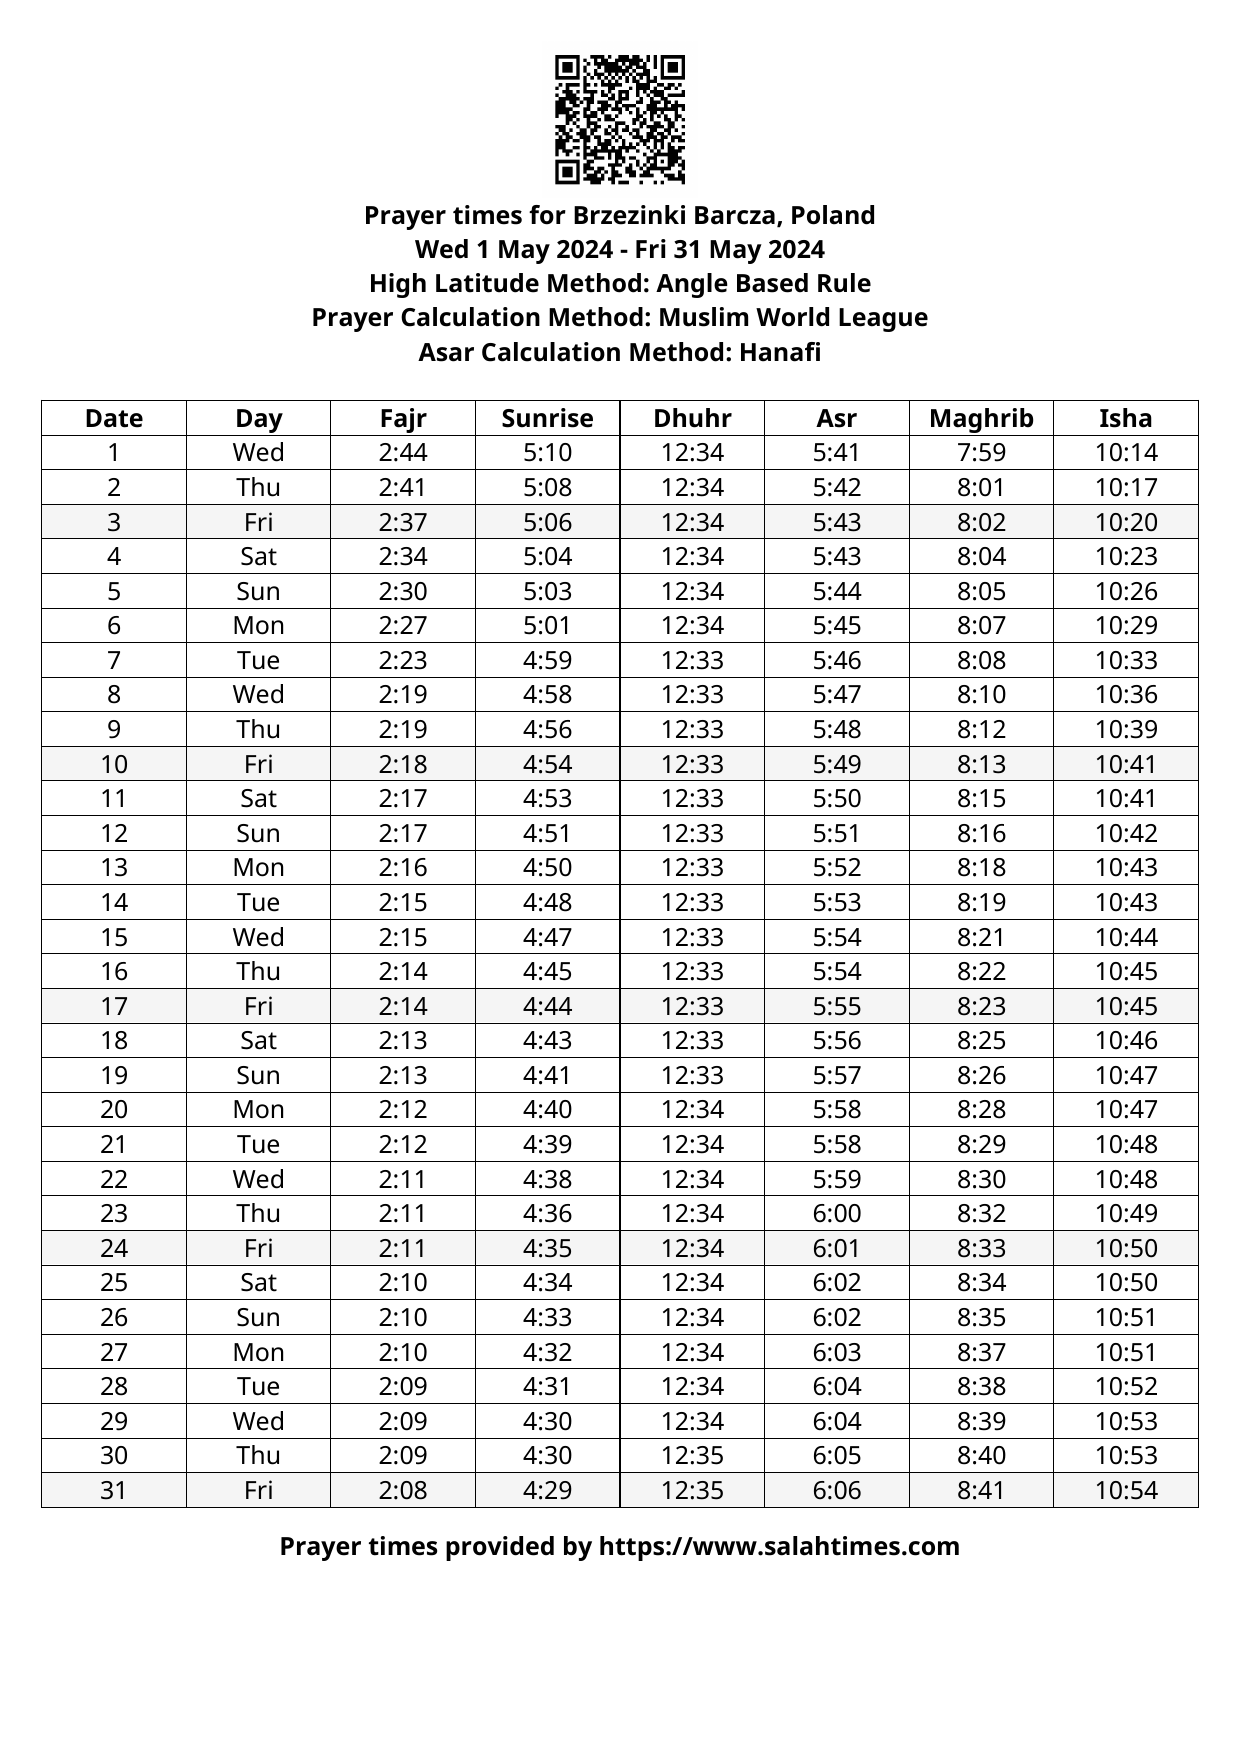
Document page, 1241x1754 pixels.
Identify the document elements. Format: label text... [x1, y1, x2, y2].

table_cell 2:09 [331, 1369, 475, 1403]
table_cell 5:08 [476, 470, 619, 504]
table_cell 4:38 [476, 1162, 619, 1195]
table_cell 2:41 [331, 470, 475, 504]
table_cell 2:09 [331, 1404, 475, 1437]
table_cell Thu [187, 712, 330, 746]
table_cell 2:13 [331, 1058, 475, 1092]
table_cell 8:05 [910, 574, 1053, 607]
table_cell 12:33 [621, 920, 764, 953]
table_cell Tue [187, 643, 330, 677]
table_cell 5:58 [765, 1093, 909, 1126]
table_cell 12:33 [621, 781, 764, 815]
table_cell 10:14 [1054, 436, 1198, 469]
table_cell 8:30 [910, 1162, 1053, 1195]
table_cell 5:54 [765, 920, 909, 953]
table_cell 4:30 [476, 1439, 619, 1472]
table_cell 8:19 [910, 885, 1053, 919]
table_cell 10:23 [1054, 539, 1198, 573]
table_cell 5:45 [765, 609, 909, 642]
table_cell 2:17 [331, 781, 475, 815]
table_cell 8:26 [910, 1058, 1053, 1092]
table_cell 4:53 [476, 781, 619, 815]
table_cell 8:13 [910, 747, 1053, 780]
table_cell 4:48 [476, 885, 619, 919]
table_cell 2 [42, 470, 186, 504]
table_cell 12:34 [621, 436, 764, 469]
table_cell 2:23 [331, 643, 475, 677]
table_header Isha [1054, 401, 1198, 434]
table_cell 4:34 [476, 1266, 619, 1299]
table_cell Sun [187, 816, 330, 849]
table_cell 2:10 [331, 1266, 475, 1299]
table_cell 5:56 [765, 1024, 909, 1057]
table_cell 2:19 [331, 712, 475, 746]
table_cell 12:34 [621, 1266, 764, 1299]
table_cell 4:43 [476, 1024, 619, 1057]
table_cell 9 [42, 712, 186, 746]
table_cell 5:03 [476, 574, 619, 607]
table_cell 2:09 [331, 1439, 475, 1472]
table_cell 10:29 [1054, 609, 1198, 642]
table_cell 4:58 [476, 678, 619, 711]
table_cell 12:35 [621, 1473, 764, 1507]
table_header Asr [765, 401, 909, 434]
table_cell 12:34 [621, 1300, 764, 1334]
table_header Sunrise [476, 401, 619, 434]
table_cell 2:11 [331, 1162, 475, 1195]
table_cell Tue [187, 1369, 330, 1403]
table_cell 5:53 [765, 885, 909, 919]
table_cell 4:59 [476, 643, 619, 677]
table_cell 8:21 [910, 920, 1053, 953]
table_cell 10:39 [1054, 712, 1198, 746]
table_cell 2:44 [331, 436, 475, 469]
table_cell 12:33 [621, 954, 764, 988]
table_cell 10:42 [1054, 816, 1198, 849]
table_cell Tue [187, 885, 330, 919]
table_cell 10:47 [1054, 1093, 1198, 1126]
table_cell Fri [187, 505, 330, 538]
table_cell 8:29 [910, 1127, 1053, 1161]
table_cell 4:36 [476, 1196, 619, 1230]
table_cell 8:23 [910, 989, 1053, 1022]
table_cell 10:41 [1054, 747, 1198, 780]
table_cell 6:00 [765, 1196, 909, 1230]
table_cell 5:59 [765, 1162, 909, 1195]
table_cell 4:44 [476, 989, 619, 1022]
table_cell 28 [42, 1369, 186, 1403]
table_cell 2:27 [331, 609, 475, 642]
table_cell 10:33 [1054, 643, 1198, 677]
table_cell 20 [42, 1093, 186, 1126]
table_cell 10:44 [1054, 920, 1198, 953]
table_cell 27 [42, 1335, 186, 1368]
table_cell 4:54 [476, 747, 619, 780]
table_cell Sat [187, 1024, 330, 1057]
table_cell 10:49 [1054, 1196, 1198, 1230]
table_cell 8:39 [910, 1404, 1053, 1437]
table_cell 12:33 [621, 643, 764, 677]
table_cell 3 [42, 505, 186, 538]
table_header Maghrib [910, 401, 1053, 434]
table_cell 12:34 [621, 1335, 764, 1368]
table_cell 2:30 [331, 574, 475, 607]
table_cell 8:02 [910, 505, 1053, 538]
table_cell 2:37 [331, 505, 475, 538]
table_cell 2:11 [331, 1231, 475, 1264]
table_cell 22 [42, 1162, 186, 1195]
table_cell 8:16 [910, 816, 1053, 849]
table_cell 8:28 [910, 1093, 1053, 1126]
table_header Fajr [331, 401, 475, 434]
table_cell Thu [187, 954, 330, 988]
table_cell 8:25 [910, 1024, 1053, 1057]
table_cell 7 [42, 643, 186, 677]
table_cell Sun [187, 574, 330, 607]
table_cell 4:56 [476, 712, 619, 746]
table_cell 8:40 [910, 1439, 1053, 1472]
table_cell 8:38 [910, 1369, 1053, 1403]
table_cell 12:33 [621, 747, 764, 780]
table_cell 4:40 [476, 1093, 619, 1126]
table_cell 2:17 [331, 816, 475, 849]
table_cell 2:18 [331, 747, 475, 780]
table_cell 10:50 [1054, 1266, 1198, 1299]
table_cell 12:33 [621, 885, 764, 919]
text Prayer times for Brzezinki Barcza, Poland [42, 198, 1198, 232]
table_cell 12:34 [621, 470, 764, 504]
table_cell 12:34 [621, 505, 764, 538]
table_cell 10:43 [1054, 885, 1198, 919]
table_cell 12:34 [621, 1093, 764, 1126]
table_cell 26 [42, 1300, 186, 1334]
table_cell 10:54 [1054, 1473, 1198, 1507]
table_cell 2:14 [331, 989, 475, 1022]
table_cell 5:47 [765, 678, 909, 711]
table_cell Sat [187, 1266, 330, 1299]
table_cell 8:34 [910, 1266, 1053, 1299]
table_cell 17 [42, 989, 186, 1022]
table_cell Sun [187, 1058, 330, 1092]
table_header Date [42, 401, 186, 434]
table_cell 4:51 [476, 816, 619, 849]
table_cell 11 [42, 781, 186, 815]
table_cell 12:34 [621, 539, 764, 573]
table_cell 12:34 [621, 1369, 764, 1403]
table_cell 4:30 [476, 1404, 619, 1437]
table_cell 8:22 [910, 954, 1053, 988]
table_cell 10:53 [1054, 1439, 1198, 1472]
table_cell 15 [42, 920, 186, 953]
table_cell 4:39 [476, 1127, 619, 1161]
table_cell 8:08 [910, 643, 1053, 677]
table_cell 12:33 [621, 851, 764, 884]
table_cell 4:31 [476, 1369, 619, 1403]
table_cell 10:51 [1054, 1300, 1198, 1334]
table_cell Wed [187, 678, 330, 711]
text Asar Calculation Method: Hanafi [42, 334, 1198, 368]
table_cell 8:07 [910, 609, 1053, 642]
table_cell 8:37 [910, 1335, 1053, 1368]
table_cell 4:45 [476, 954, 619, 988]
table_cell Wed [187, 920, 330, 953]
table_cell Fri [187, 747, 330, 780]
table_cell 2:10 [331, 1335, 475, 1368]
table_cell 10:52 [1054, 1369, 1198, 1403]
table_cell 2:13 [331, 1024, 475, 1057]
table_cell 10:50 [1054, 1231, 1198, 1264]
table_cell Thu [187, 1196, 330, 1230]
text High Latitude Method: Angle Based Rule [42, 266, 1198, 300]
table_cell 19 [42, 1058, 186, 1092]
table_cell 2:12 [331, 1127, 475, 1161]
table_cell 25 [42, 1266, 186, 1299]
table_cell Thu [187, 470, 330, 504]
table_cell 5:42 [765, 470, 909, 504]
table_cell Mon [187, 851, 330, 884]
table_cell 4:33 [476, 1300, 619, 1334]
table_cell 8 [42, 678, 186, 711]
table_cell 8:01 [910, 470, 1053, 504]
table_cell 10:45 [1054, 989, 1198, 1022]
table_cell Mon [187, 1093, 330, 1126]
table_cell Sat [187, 781, 330, 815]
table_cell 5:44 [765, 574, 909, 607]
table_cell 8:12 [910, 712, 1053, 746]
table_cell 12:33 [621, 989, 764, 1022]
table_cell Sat [187, 539, 330, 573]
table_cell 4:47 [476, 920, 619, 953]
table_cell 5:52 [765, 851, 909, 884]
table_header Day [187, 401, 330, 434]
table_cell 5 [42, 574, 186, 607]
table_cell 6:04 [765, 1404, 909, 1437]
table_cell Mon [187, 609, 330, 642]
table_cell 10:48 [1054, 1127, 1198, 1161]
table_cell 8:33 [910, 1231, 1053, 1264]
table_cell 2:15 [331, 885, 475, 919]
table_cell 6:04 [765, 1369, 909, 1403]
table_cell 10:17 [1054, 470, 1198, 504]
table_cell Wed [187, 436, 330, 469]
table_cell 16 [42, 954, 186, 988]
table_cell 6:02 [765, 1300, 909, 1334]
picture [542, 41, 699, 198]
table_cell 12:34 [621, 1404, 764, 1437]
table_cell 8:18 [910, 851, 1053, 884]
table_cell 10:45 [1054, 954, 1198, 988]
text Wed 1 May 2024 - Fri 31 May 2024 [42, 232, 1198, 266]
table_cell 2:10 [331, 1300, 475, 1334]
text Prayer times provided by https://www.salahtimes.com [42, 1528, 1198, 1563]
table_cell 5:58 [765, 1127, 909, 1161]
table_cell 2:11 [331, 1196, 475, 1230]
table_cell 10:41 [1054, 781, 1198, 815]
table_cell 2:19 [331, 678, 475, 711]
table_cell 2:12 [331, 1093, 475, 1126]
table_cell 5:43 [765, 539, 909, 573]
text Prayer Calculation Method: Muslim World League [42, 300, 1198, 334]
table_cell 18 [42, 1024, 186, 1057]
table_cell 30 [42, 1439, 186, 1472]
table_cell 12:33 [621, 1024, 764, 1057]
table_cell 2:08 [331, 1473, 475, 1507]
table_cell 5:48 [765, 712, 909, 746]
table_cell 4:29 [476, 1473, 619, 1507]
table_cell Tue [187, 1127, 330, 1161]
table_cell 13 [42, 851, 186, 884]
table_cell Wed [187, 1162, 330, 1195]
table_cell 2:34 [331, 539, 475, 573]
table_cell 12:35 [621, 1439, 764, 1472]
table_cell 8:15 [910, 781, 1053, 815]
table_cell 5:51 [765, 816, 909, 849]
table_cell 10:43 [1054, 851, 1198, 884]
table_cell 7:59 [910, 436, 1053, 469]
table_cell 1 [42, 436, 186, 469]
table_cell 12:33 [621, 816, 764, 849]
table_cell 6:01 [765, 1231, 909, 1264]
table_cell 5:10 [476, 436, 619, 469]
table_cell 10:47 [1054, 1058, 1198, 1092]
table_cell 4 [42, 539, 186, 573]
table_cell 8:04 [910, 539, 1053, 573]
table_cell 12:34 [621, 1162, 764, 1195]
table_cell 6:02 [765, 1266, 909, 1299]
table_cell 10:51 [1054, 1335, 1198, 1368]
table_cell Fri [187, 1231, 330, 1264]
table_cell 12:34 [621, 609, 764, 642]
table_cell 10 [42, 747, 186, 780]
table_cell 12 [42, 816, 186, 849]
table_cell 4:35 [476, 1231, 619, 1264]
table_cell 10:53 [1054, 1404, 1198, 1437]
table_cell 12:33 [621, 712, 764, 746]
table_cell 29 [42, 1404, 186, 1437]
table_cell Thu [187, 1439, 330, 1472]
table_cell 21 [42, 1127, 186, 1161]
table_cell 6:05 [765, 1439, 909, 1472]
table_cell 6 [42, 609, 186, 642]
table_cell 5:41 [765, 436, 909, 469]
table_cell 12:34 [621, 574, 764, 607]
table_cell 2:16 [331, 851, 475, 884]
table_cell 4:50 [476, 851, 619, 884]
table_cell 6:06 [765, 1473, 909, 1507]
table_cell 10:36 [1054, 678, 1198, 711]
table_cell 23 [42, 1196, 186, 1230]
table_cell 14 [42, 885, 186, 919]
table_cell 12:33 [621, 1058, 764, 1092]
table_cell 12:34 [621, 1196, 764, 1230]
table_cell 8:35 [910, 1300, 1053, 1334]
table_cell 5:49 [765, 747, 909, 780]
table_cell 12:34 [621, 1127, 764, 1161]
table_cell 8:32 [910, 1196, 1053, 1230]
table_cell 5:06 [476, 505, 619, 538]
table_cell 12:33 [621, 678, 764, 711]
table_cell 10:48 [1054, 1162, 1198, 1195]
table_cell 2:15 [331, 920, 475, 953]
table_cell 5:04 [476, 539, 619, 573]
table_cell 8:10 [910, 678, 1053, 711]
table_cell 5:54 [765, 954, 909, 988]
table_cell 5:57 [765, 1058, 909, 1092]
table_cell Wed [187, 1404, 330, 1437]
table_cell 31 [42, 1473, 186, 1507]
table_cell 5:50 [765, 781, 909, 815]
table_cell Sun [187, 1300, 330, 1334]
table_cell 4:41 [476, 1058, 619, 1092]
table_cell Fri [187, 989, 330, 1022]
table_cell 5:55 [765, 989, 909, 1022]
table_cell 24 [42, 1231, 186, 1264]
table_cell 10:26 [1054, 574, 1198, 607]
table_cell 2:14 [331, 954, 475, 988]
table_cell 12:34 [621, 1231, 764, 1264]
table_cell 10:46 [1054, 1024, 1198, 1057]
table_cell Mon [187, 1335, 330, 1368]
table_cell 10:20 [1054, 505, 1198, 538]
table_cell Fri [187, 1473, 330, 1507]
table_cell 6:03 [765, 1335, 909, 1368]
table_cell 8:41 [910, 1473, 1053, 1507]
table_cell 5:46 [765, 643, 909, 677]
table_cell 5:01 [476, 609, 619, 642]
table_cell 4:32 [476, 1335, 619, 1368]
table_cell 5:43 [765, 505, 909, 538]
table_header Dhuhr [621, 401, 764, 434]
